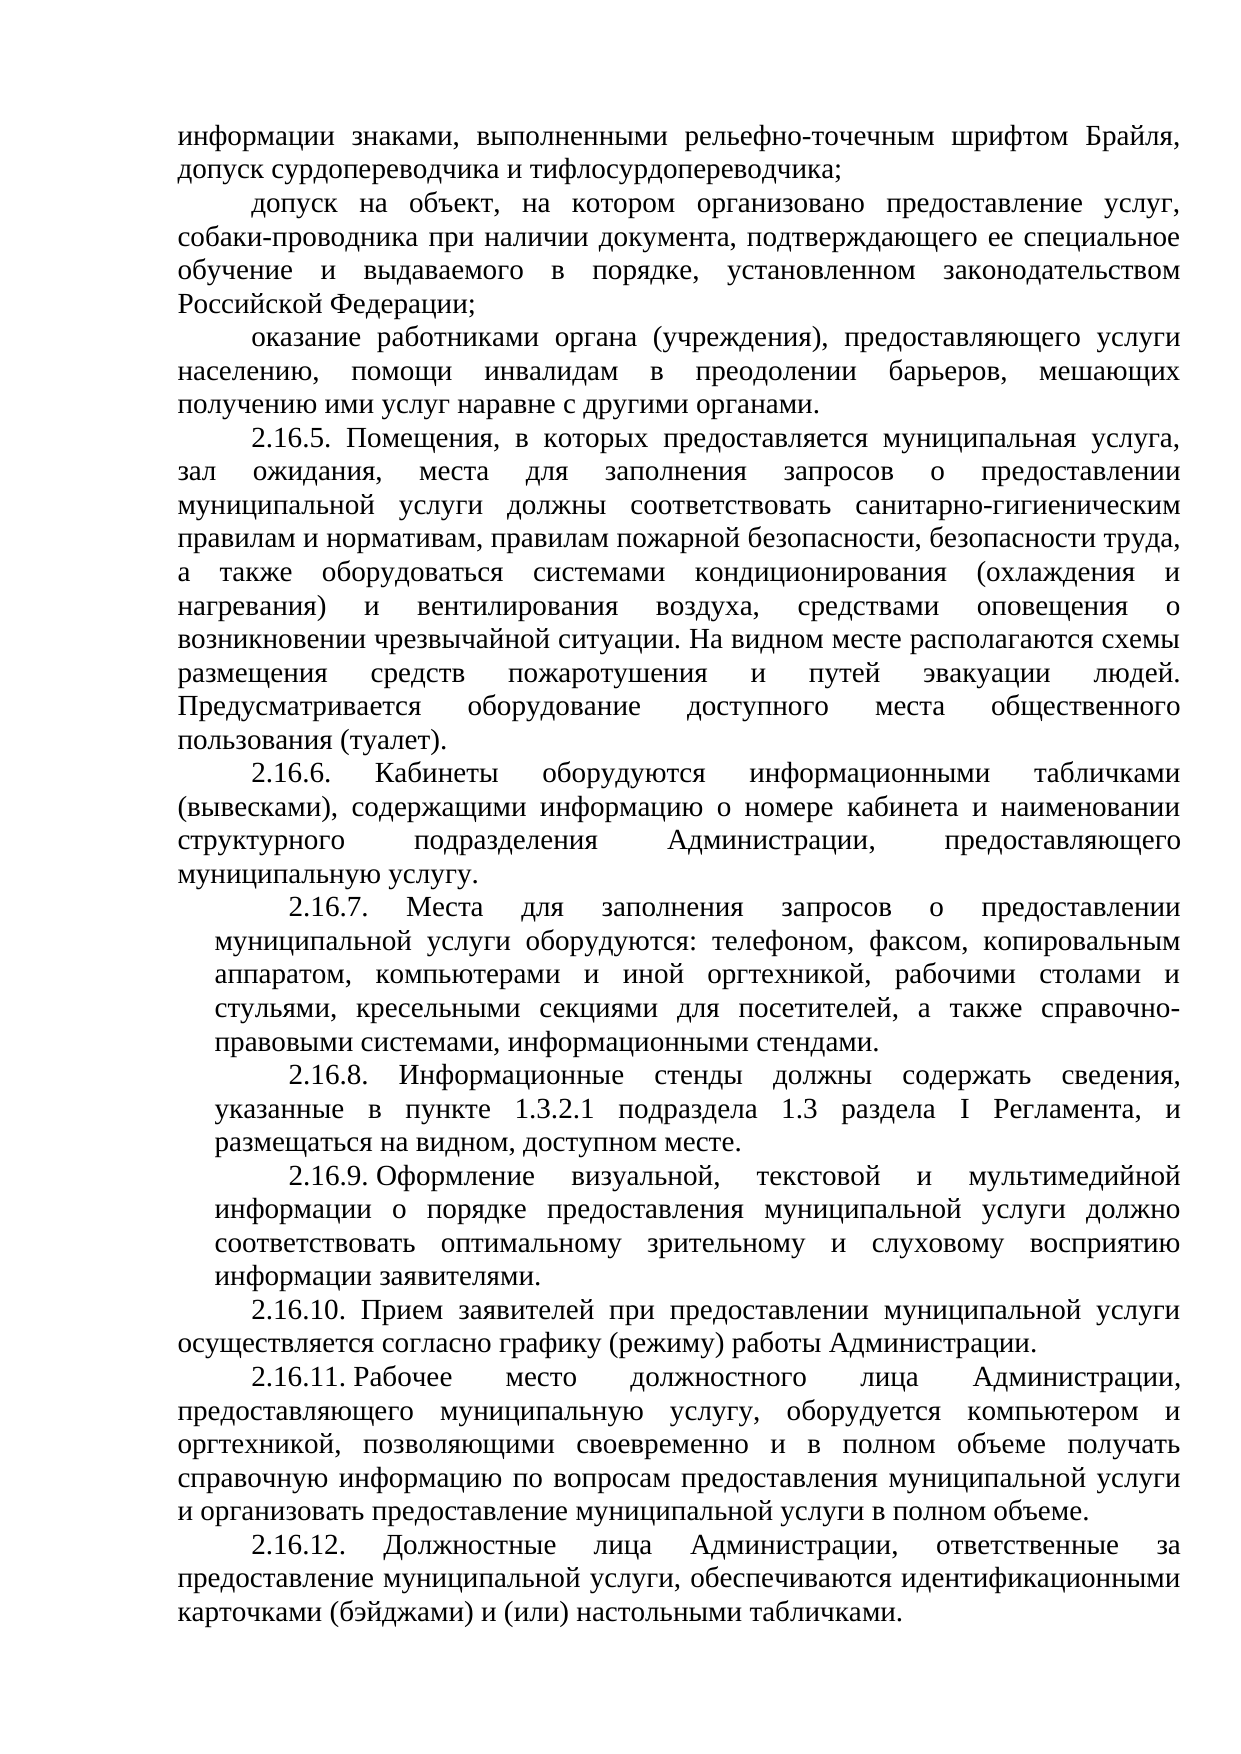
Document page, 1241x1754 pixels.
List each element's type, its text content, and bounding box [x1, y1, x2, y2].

text 2.16.7. Места для заполнения запросов о предоставлении муниципальной услуги оборудуются: телефоном, факсом, копировальным аппаратом, компьютерами и иной оргтехникой, рабочими столами и стульями, кресельными секциями для посетителей, а также справочно-правовыми системами, информационными стендами. [214, 889, 1181, 1057]
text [177, 118, 1181, 185]
text допуск на объект, на котором организовано предоставление услуг, собаки-проводника при наличии документа, подтверждающего ее специальное обучение и выдаваемого в порядке, установленном законодательством Российской Федерации; [177, 185, 1181, 319]
text 2.16.10. Прием заявителей при предоставлении муниципальной услуги осуществляется согласно графику (режиму) работы Администрации. [177, 1292, 1181, 1359]
text 2.16.9. Оформление визуальной, текстовой и мультимедийной информации о порядке предоставления муниципальной услуги должно соответствовать оптимальному зрительному и слуховому восприятию информации заявителями. [214, 1158, 1181, 1292]
text 2.16.5. Помещения, в которых предоставляется муниципальная услуга, зал ожидания, места для заполнения запросов о предоставлении муниципальной услуги должны соответствовать санитарно-гигиеническим правилам и нормативам, правилам пожарной безопасности, безопасности труда, а также оборудоваться системами кондиционирования (охлаждения и нагревания) и вентилирования воздуха, средствами оповещения о возникновении чрезвычайной ситуации. На видном месте располагаются схемы размещения средств пожаротушения и путей эвакуации людей. Предусматривается оборудование доступного места общественного пользования (туалет). [177, 420, 1181, 755]
text 2.16.11. Рабочее место должностного лица Администрации, предоставляющего муниципальную услугу, оборудуется компьютером и оргтехникой, позволяющими своевременно и в полном объеме получать справочную информацию по вопросам предоставления муниципальной услуги и организовать предоставление муниципальной услуги в полном объеме. [177, 1359, 1181, 1527]
text 2.16.8. Информационные стенды должны содержать сведения, указанные в пункте 1.3.2.1 подраздела 1.3 раздела I Регламента, и размещаться на видном, доступном месте. [214, 1057, 1181, 1158]
text оказание работниками органа (учреждения), предоставляющего услуги населению, помощи инвалидам в преодолении барьеров, мешающих получению ими услуг наравне с другими органами. [177, 319, 1181, 420]
text 2.16.6. Кабинеты оборудуются информационными табличками (вывесками), содержащими информацию о номере кабинета и наименовании структурного подразделения Администрации, предоставляющего муниципальную услугу. [177, 755, 1181, 889]
text 2.16.12. Должностные лица Администрации, ответственные за предоставление муниципальной услуги, обеспечиваются идентификационными карточками (бэйджами) и (или) настольными табличками. [177, 1527, 1181, 1627]
